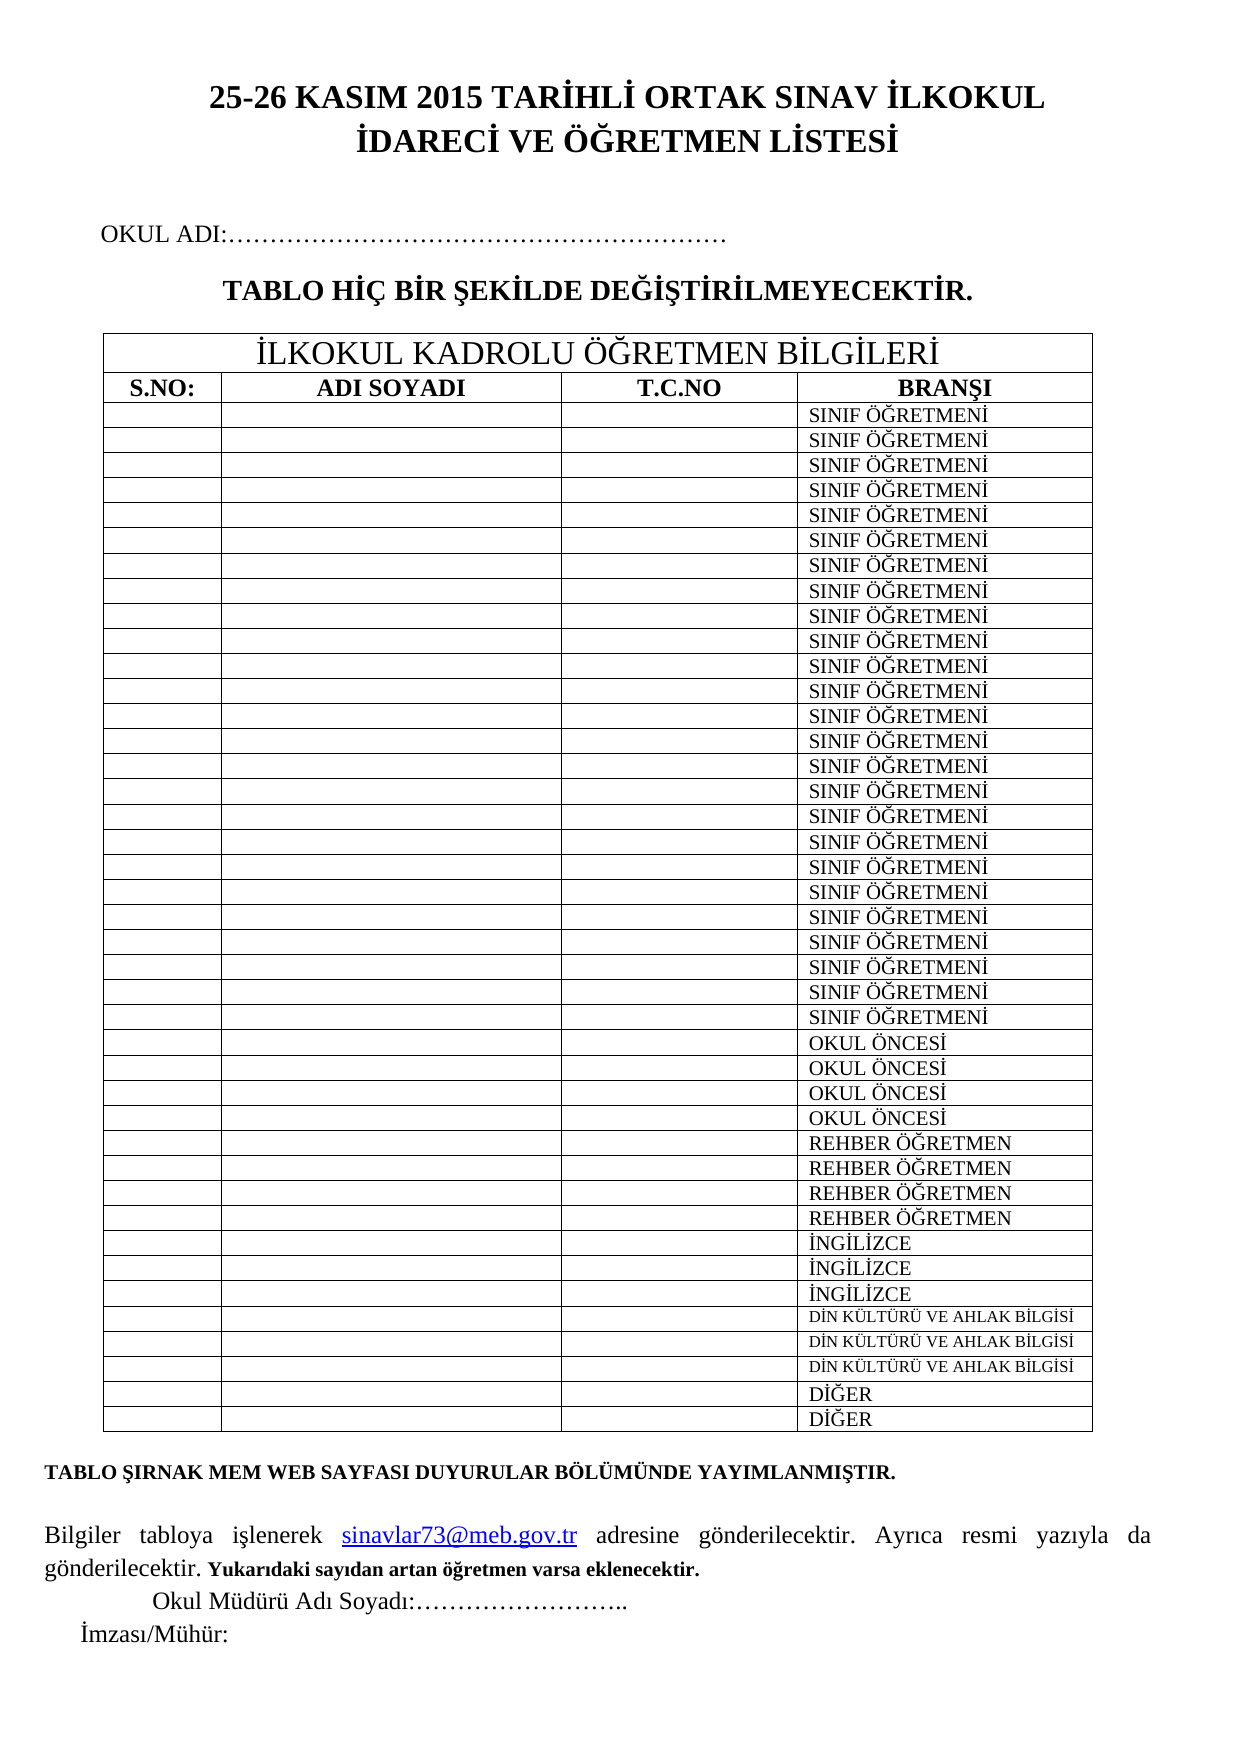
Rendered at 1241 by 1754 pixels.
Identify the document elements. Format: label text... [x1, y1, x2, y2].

table_cell [562, 679, 797, 703]
text OKUL ADI:…………………………………………………… [44, 219, 1152, 248]
table_cell [104, 654, 221, 678]
table_cell [104, 779, 221, 803]
table_cell SINIF ÖĞRETMENİ [798, 428, 1092, 452]
table_cell [562, 1206, 797, 1230]
table_cell [104, 629, 221, 653]
table_header İLKOKUL KADROLU ÖĞRETMEN BİLGİLERİ [104, 334, 1092, 372]
table_cell [104, 830, 221, 854]
table_cell [222, 579, 561, 603]
table_cell SINIF ÖĞRETMENİ [798, 805, 1092, 828]
table_cell [562, 1357, 797, 1381]
table_cell [104, 554, 221, 577]
table_cell SINIF ÖĞRETMENİ [798, 754, 1092, 778]
table_cell [562, 1231, 797, 1255]
table_cell [222, 428, 561, 452]
table_cell [222, 805, 561, 828]
text Bilgiler tabloya işlenerek sinavlar73@meb.gov.tr adresine gönderilecektir. Ayrıca resmi yazıyla da gönderilecektir. Yukarıdaki sayıdan artan öğretmen varsa eklenecektir. [44, 1520, 1152, 1582]
table_cell [222, 955, 561, 979]
table_cell SINIF ÖĞRETMENİ [798, 930, 1092, 954]
table_cell [104, 805, 221, 828]
table_cell [222, 1181, 561, 1205]
table_cell [562, 654, 797, 678]
table_cell [222, 403, 561, 427]
table_cell [104, 1332, 221, 1356]
table_cell [562, 980, 797, 1004]
table_cell SINIF ÖĞRETMENİ [798, 604, 1092, 628]
text 25-26 KASIM 2015 TARİHLİ ORTAK SINAV İLKOKUL [29, 77, 1226, 116]
table_cell [222, 830, 561, 854]
table_cell [104, 880, 221, 904]
table_cell [222, 554, 561, 577]
table_cell [104, 980, 221, 1004]
table_cell SINIF ÖĞRETMENİ [798, 579, 1092, 603]
table_cell [562, 1382, 797, 1406]
table_cell SINIF ÖĞRETMENİ [798, 503, 1092, 527]
table_cell [562, 1307, 797, 1331]
table_cell REHBER ÖĞRETMEN [798, 1156, 1092, 1180]
table_cell SINIF ÖĞRETMENİ [798, 1005, 1092, 1029]
table_cell DİĞER [798, 1407, 1092, 1431]
table_cell [562, 805, 797, 828]
table_cell [562, 754, 797, 778]
table_cell [562, 579, 797, 603]
table_cell [222, 1081, 561, 1105]
table_cell DİN KÜLTÜRÜ VE AHLAK BİLGİSİ [798, 1307, 1092, 1331]
table_cell SINIF ÖĞRETMENİ [798, 779, 1092, 803]
table_cell [222, 1156, 561, 1180]
table_cell BRANŞI [798, 373, 1092, 402]
table_cell SINIF ÖĞRETMENİ [798, 955, 1092, 979]
table_cell SINIF ÖĞRETMENİ [798, 704, 1092, 728]
table_cell [104, 905, 221, 929]
table_cell [562, 478, 797, 502]
table_cell [562, 779, 797, 803]
table_cell [104, 1081, 221, 1105]
table_cell DİN KÜLTÜRÜ VE AHLAK BİLGİSİ [798, 1332, 1092, 1356]
table_cell [104, 679, 221, 703]
table_cell OKUL ÖNCESİ [798, 1030, 1092, 1054]
table_cell [562, 528, 797, 552]
table_cell SINIF ÖĞRETMENİ [798, 654, 1092, 678]
table_cell İNGİLİZCE [798, 1231, 1092, 1255]
table_cell [104, 503, 221, 527]
table_cell DİĞER [798, 1382, 1092, 1406]
table_cell [562, 1081, 797, 1105]
table_cell [562, 1005, 797, 1029]
table_cell [562, 729, 797, 753]
table_cell [222, 528, 561, 552]
table_cell OKUL ÖNCESİ [798, 1081, 1092, 1105]
table_cell [104, 1407, 221, 1431]
table_cell [222, 1256, 561, 1280]
table_cell [104, 1005, 221, 1029]
table_cell SINIF ÖĞRETMENİ [798, 528, 1092, 552]
table_cell [222, 930, 561, 954]
table_cell [562, 1156, 797, 1180]
table_cell [104, 754, 221, 778]
table_cell [222, 980, 561, 1004]
table_cell DİN KÜLTÜRÜ VE AHLAK BİLGİSİ [798, 1357, 1092, 1381]
table_cell SINIF ÖĞRETMENİ [798, 729, 1092, 753]
table_cell [222, 654, 561, 678]
table_cell [104, 855, 221, 879]
table_cell [562, 1256, 797, 1280]
table_cell [562, 1407, 797, 1431]
table_cell [562, 554, 797, 577]
table_cell [222, 779, 561, 803]
table_cell [222, 1281, 561, 1306]
table_cell [222, 704, 561, 728]
table_cell SINIF ÖĞRETMENİ [798, 855, 1092, 879]
table_cell [562, 1131, 797, 1155]
table_cell [104, 729, 221, 753]
table_cell [104, 704, 221, 728]
table_cell [222, 604, 561, 628]
table_cell [222, 679, 561, 703]
table_cell T.C.NO [562, 373, 797, 402]
table_cell [562, 855, 797, 879]
table_cell [222, 1307, 561, 1331]
table_cell [104, 1156, 221, 1180]
table_cell [104, 1281, 221, 1306]
table_cell [104, 428, 221, 452]
table_cell [104, 1030, 221, 1054]
table_cell [222, 754, 561, 778]
table_cell OKUL ÖNCESİ [798, 1106, 1092, 1130]
table_cell ADI SOYADI [222, 373, 561, 402]
table_cell [104, 1056, 221, 1079]
table_cell [104, 478, 221, 502]
table_cell [104, 1357, 221, 1381]
table_cell [222, 1231, 561, 1255]
table_cell [104, 1382, 221, 1406]
table_cell [104, 1131, 221, 1155]
table_cell REHBER ÖĞRETMEN [798, 1131, 1092, 1155]
table_cell SINIF ÖĞRETMENİ [798, 403, 1092, 427]
table_cell [104, 453, 221, 477]
table_cell [222, 905, 561, 929]
table_cell SINIF ÖĞRETMENİ [798, 830, 1092, 854]
table_cell [222, 1131, 561, 1155]
table_cell SINIF ÖĞRETMENİ [798, 905, 1092, 929]
table_cell [222, 629, 561, 653]
table_cell [562, 1056, 797, 1079]
table_cell [222, 478, 561, 502]
table_cell [222, 1030, 561, 1054]
table_cell [562, 453, 797, 477]
table_cell [104, 579, 221, 603]
table_cell İNGİLİZCE [798, 1281, 1092, 1306]
table_cell OKUL ÖNCESİ [798, 1056, 1092, 1079]
table_cell [104, 1106, 221, 1130]
table_cell [562, 1106, 797, 1130]
table_cell [562, 830, 797, 854]
table_cell [562, 930, 797, 954]
table_cell [104, 1256, 221, 1280]
table_cell [222, 1332, 561, 1356]
table_cell [104, 1231, 221, 1255]
table_cell [222, 1357, 561, 1381]
table_cell [222, 1206, 561, 1230]
table_cell REHBER ÖĞRETMEN [798, 1206, 1092, 1230]
table_cell [222, 1005, 561, 1029]
table_cell [562, 955, 797, 979]
table_cell [562, 1332, 797, 1356]
table_cell [104, 930, 221, 954]
table_cell [562, 403, 797, 427]
table_cell SINIF ÖĞRETMENİ [798, 880, 1092, 904]
table_cell S.NO: [104, 373, 221, 402]
table_cell [222, 880, 561, 904]
table_cell [562, 1181, 797, 1205]
table_cell [104, 403, 221, 427]
table_cell [104, 955, 221, 979]
table_cell REHBER ÖĞRETMEN [798, 1181, 1092, 1205]
text Okul Müdürü Adı Soyadı:…………………….. İmzası/Mühür: [44, 1586, 1196, 1648]
table_cell İNGİLİZCE [798, 1256, 1092, 1280]
table_cell [104, 1307, 221, 1331]
table_cell [104, 528, 221, 552]
table_cell [222, 1407, 561, 1431]
table_cell [562, 604, 797, 628]
table_cell [104, 1181, 221, 1205]
text TABLO HİÇ BİR ŞEKİLDE DEĞİŞTİRİLMEYECEKTİR. [44, 273, 1152, 307]
table_cell [562, 428, 797, 452]
table_cell [562, 1281, 797, 1306]
table_cell SINIF ÖĞRETMENİ [798, 478, 1092, 502]
text İDARECİ VE ÖĞRETMEN LİSTESİ [29, 121, 1226, 160]
table_cell [222, 453, 561, 477]
table_cell [562, 1030, 797, 1054]
table_cell [222, 855, 561, 879]
table_cell [222, 729, 561, 753]
table_cell [104, 1206, 221, 1230]
table_cell SINIF ÖĞRETMENİ [798, 980, 1092, 1004]
table_cell [562, 503, 797, 527]
text TABLO ŞIRNAK MEM WEB SAYFASI DUYURULAR BÖLÜMÜNDE YAYIMLANMIŞTIR. [44, 1460, 1152, 1484]
table_cell [222, 503, 561, 527]
table_cell [562, 704, 797, 728]
table_cell [222, 1106, 561, 1130]
table_cell SINIF ÖĞRETMENİ [798, 554, 1092, 577]
table_cell [562, 629, 797, 653]
table_cell [104, 604, 221, 628]
table_cell [562, 880, 797, 904]
table_cell [222, 1382, 561, 1406]
table_cell [222, 1056, 561, 1079]
table_cell SINIF ÖĞRETMENİ [798, 679, 1092, 703]
table_cell SINIF ÖĞRETMENİ [798, 453, 1092, 477]
table_cell SINIF ÖĞRETMENİ [798, 629, 1092, 653]
table_cell [562, 905, 797, 929]
